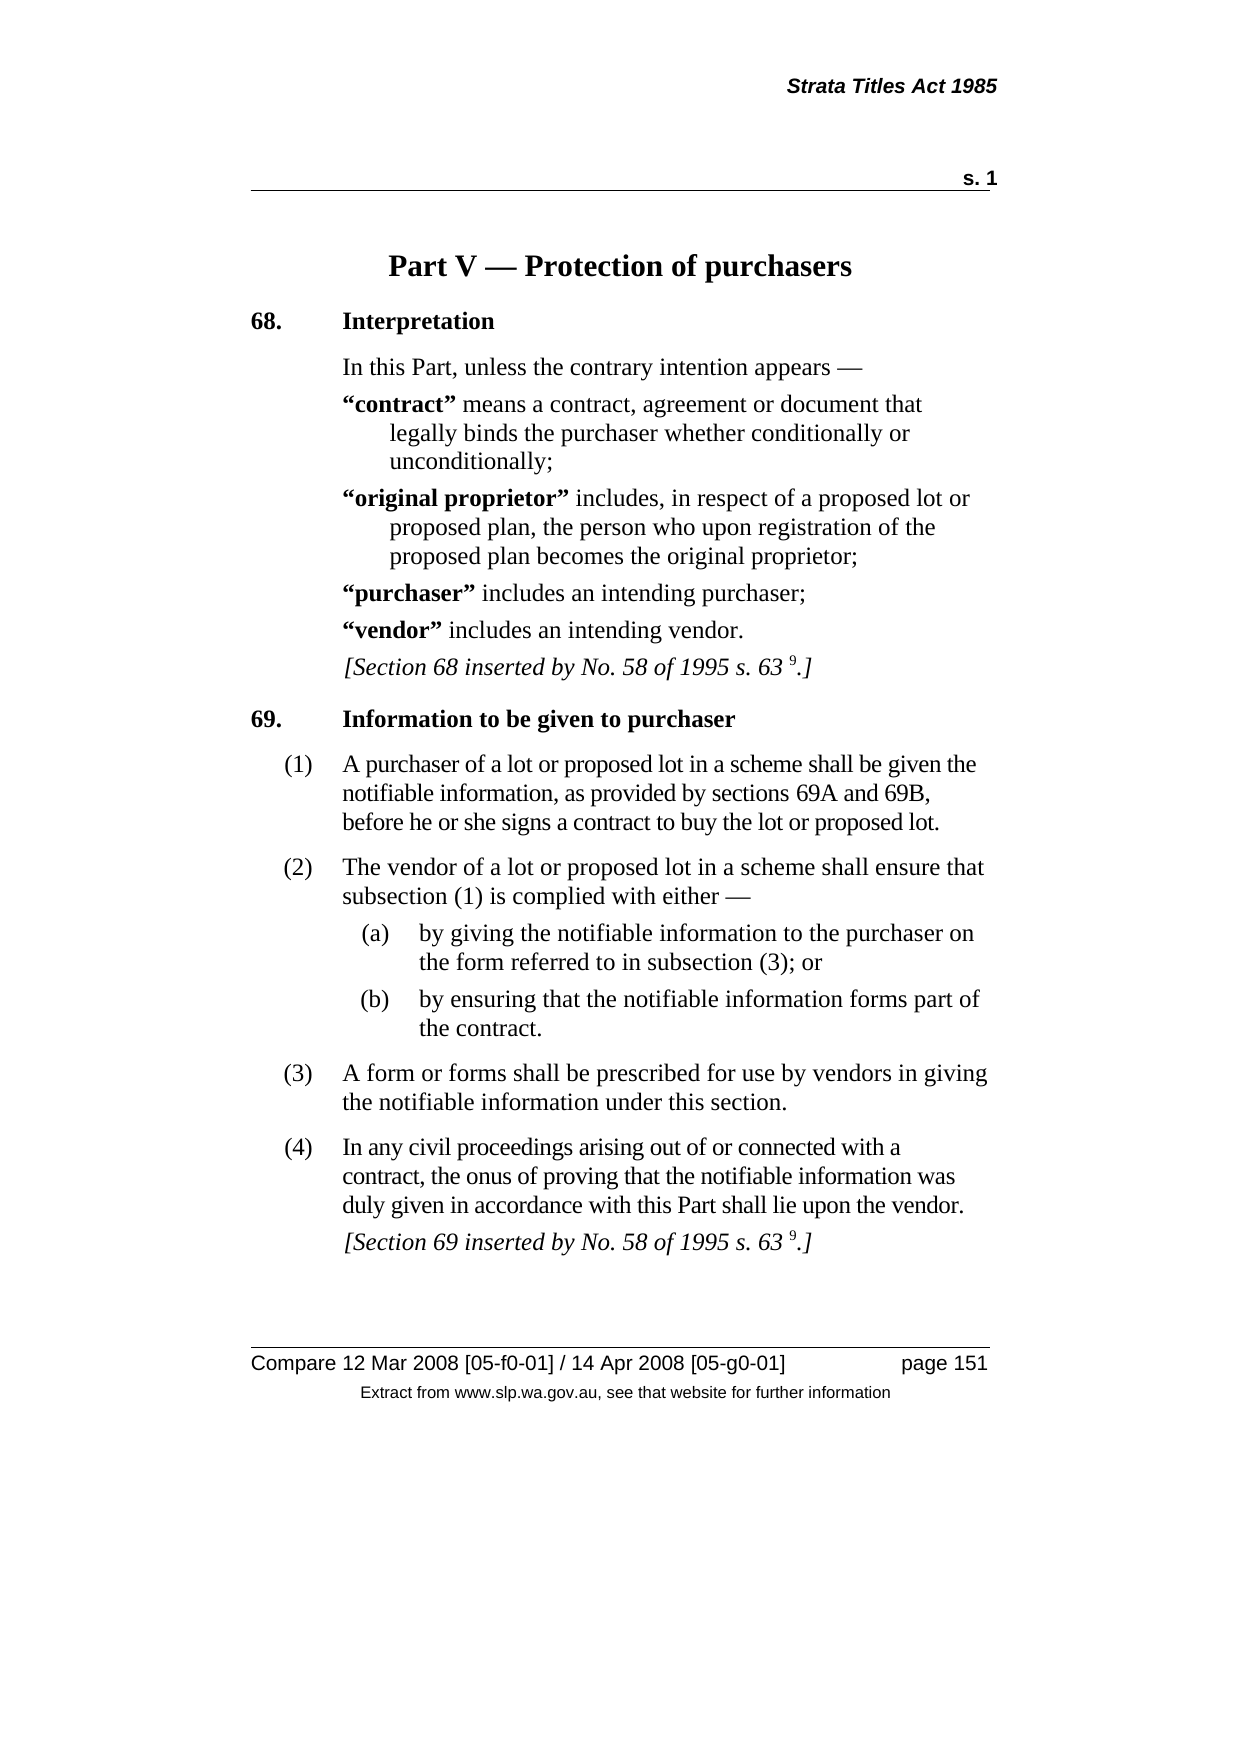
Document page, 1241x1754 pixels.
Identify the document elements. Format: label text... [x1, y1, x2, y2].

text In this Part, unless the contrary intention appears — [251, 352, 990, 381]
subtitle 69. Information to be given to purchaser [251, 704, 990, 733]
subtitle 68. Interpretation [251, 306, 990, 335]
text (2) The vendor of a lot or proposed lot in a scheme shall ensure that subsection (1) is complied with either — [251, 852, 990, 910]
text “contract” means a contract, agreement or document that legally binds the purchaser whether conditionally or unconditionally; [251, 389, 990, 475]
text “purchaser” includes an intending purchaser; [251, 578, 990, 607]
text [Section 69 inserted by No. 58 of 1995 s. 63 9.] [251, 1227, 990, 1256]
text “vendor” includes an intending vendor. [251, 615, 990, 644]
subtitle Part V — Protection of purchasers [251, 247, 990, 283]
text [Section 68 inserted by No. 58 of 1995 s. 63 9.] [251, 652, 990, 681]
text (4) In any civil proceedings arising out of or connected with a contract, the onus of proving that the notifiable information was duly given in accordance with this Part shall lie upon the vendor. [251, 1132, 990, 1218]
text (b) by ensuring that the notifiable information forms part of the contract. [251, 984, 990, 1041]
text “original proprietor” includes, in respect of a proposed lot or proposed plan, the person who upon registration of the proposed plan becomes the original proprietor; [251, 483, 990, 570]
text (3) A form or forms shall be prescribed for use by vendors in giving the notifiable information under this section. [251, 1058, 990, 1116]
text (1) A purchaser of a lot or proposed lot in a scheme shall be given the notifiable information, as provided by sections 69A and 69B, before he or she signs a contract to buy the lot or proposed lot. [251, 749, 990, 836]
text (a) by giving the notifiable information to the purchaser on the form referred to in subsection (3); or [251, 918, 990, 976]
